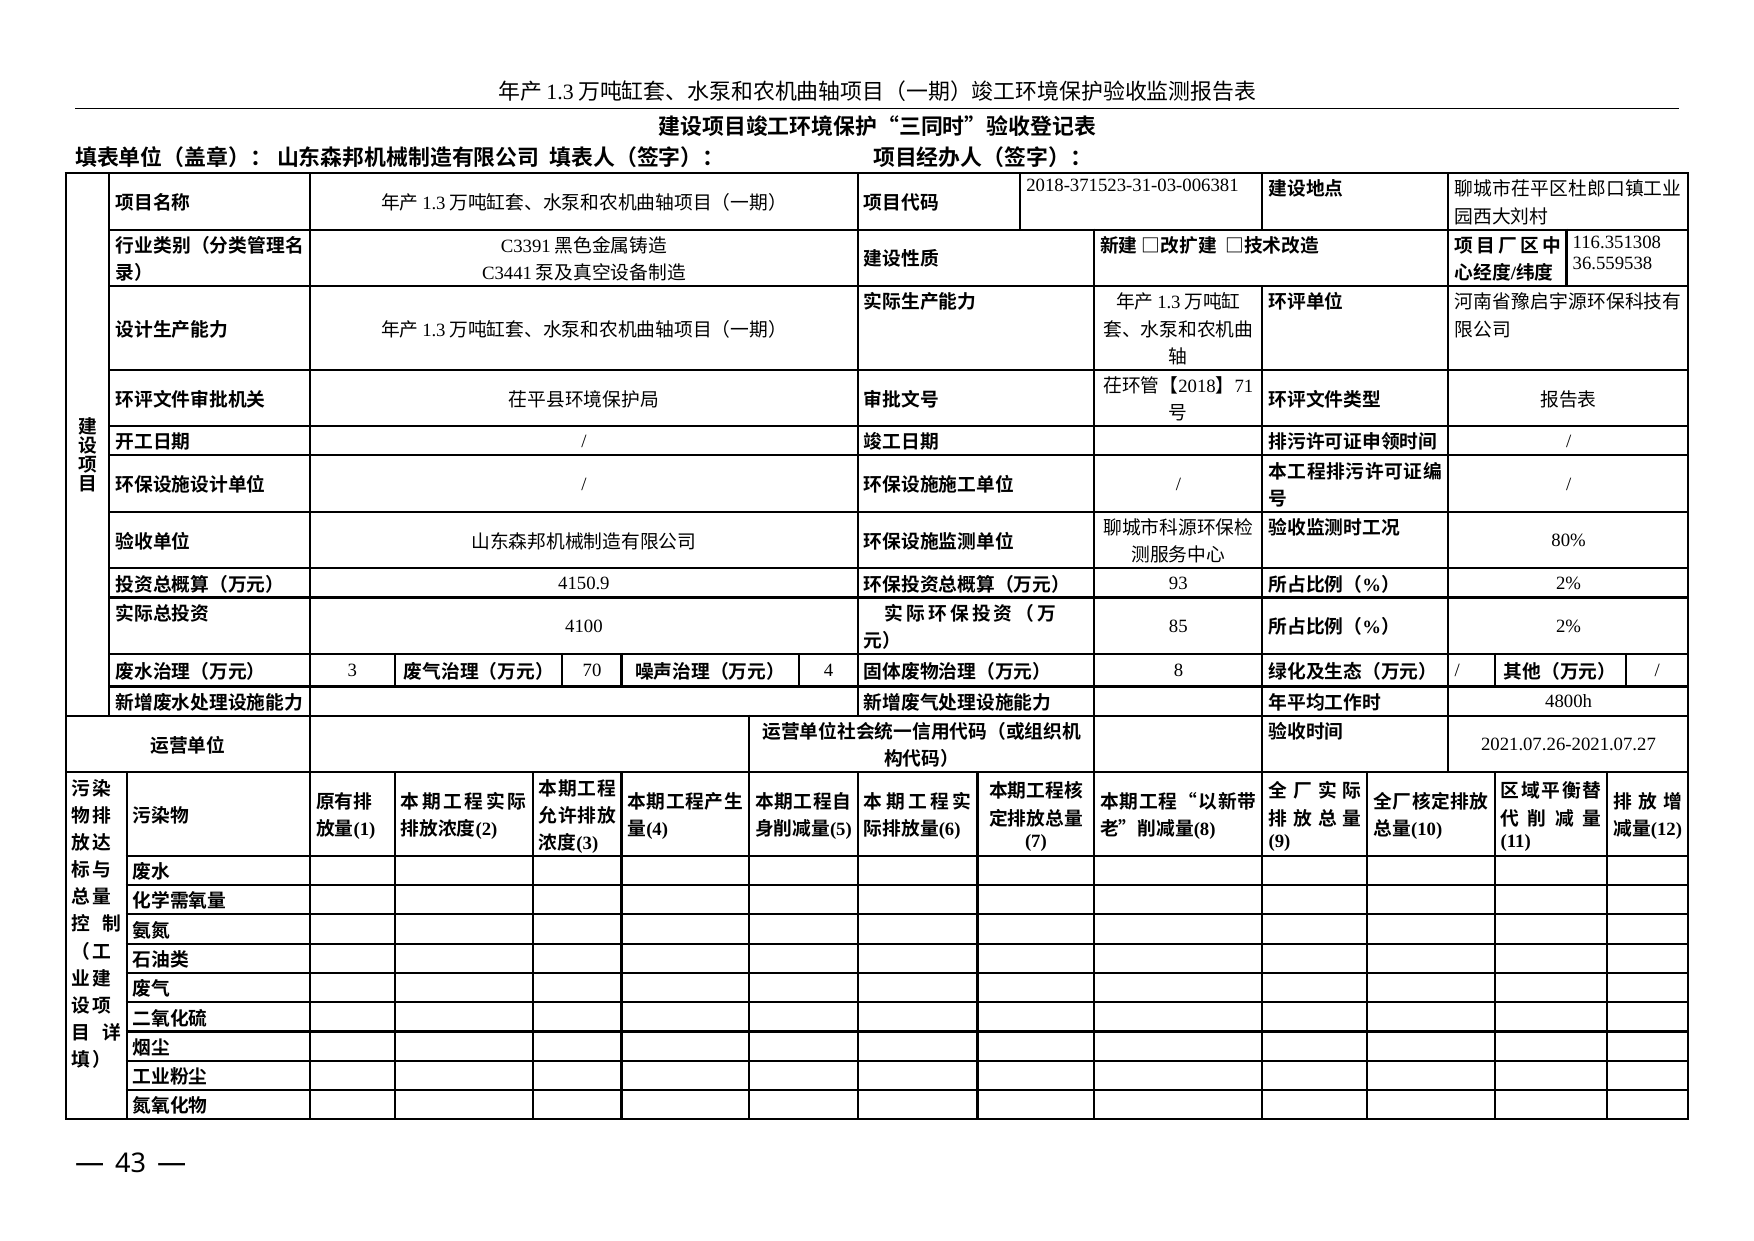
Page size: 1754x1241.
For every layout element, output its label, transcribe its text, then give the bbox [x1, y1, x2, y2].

table_cell [534, 1003, 620, 1030]
table_cell [396, 915, 532, 942]
table_header 聊城市茌平区杜郎口镇工业园西大刘村 [1449, 174, 1687, 228]
table_cell [979, 974, 1093, 1001]
table_cell [1496, 1003, 1606, 1030]
table_cell [534, 1062, 620, 1089]
table_cell [311, 1062, 394, 1089]
table_cell [311, 886, 394, 913]
table_cell [396, 945, 532, 972]
table_cell [1095, 974, 1261, 1001]
table_cell 其他（万元） [1496, 655, 1625, 685]
table_cell [311, 1091, 394, 1118]
table_cell [859, 1033, 976, 1059]
table_cell / [1627, 655, 1687, 685]
table_cell 山东森邦机械制造有限公司 [311, 513, 857, 567]
table_header 项目名称 [110, 174, 309, 228]
table_cell 85 [1095, 599, 1261, 653]
table_cell 本期工程产生量(4) [623, 773, 748, 855]
table_cell 聊城市科源环保检测服务中心 [1095, 513, 1261, 567]
table_cell [1496, 974, 1606, 1001]
table_cell [311, 915, 394, 942]
table_cell [311, 974, 394, 1001]
table_cell 新增废水处理设施能力 [110, 688, 309, 714]
table_cell 噪声治理（万元） [623, 655, 798, 685]
table_cell [1368, 857, 1494, 884]
table_cell 本期工程实际排放浓度(2) [396, 773, 532, 855]
table_cell 环保设施设计单位 [110, 456, 309, 511]
table_cell 环保设施监测单位 [859, 513, 1093, 567]
table_cell [1263, 945, 1366, 972]
table_cell [750, 857, 857, 884]
table_cell [623, 915, 748, 942]
table_cell 环保设施施工单位 [859, 456, 1093, 511]
table_cell / [1095, 456, 1261, 511]
table_cell [396, 1003, 532, 1030]
table_cell [859, 974, 976, 1001]
table_cell [1608, 1003, 1687, 1030]
table_header 项目代码 [859, 174, 1019, 228]
table_header 建设项目 [67, 174, 108, 714]
table_cell [623, 1003, 748, 1030]
text 建设项目竣工环境保护“三同时”验收登记表 [75, 109, 1679, 140]
table_cell [396, 974, 532, 1001]
table_cell [311, 1033, 394, 1059]
table_cell [859, 915, 976, 942]
table_cell [1368, 1033, 1494, 1059]
table_cell [1095, 857, 1261, 884]
table_cell [1496, 886, 1606, 913]
table_cell 绿化及生态（万元） [1263, 655, 1447, 685]
table_cell [534, 1033, 620, 1059]
table_cell [311, 945, 394, 972]
table_cell C3391黑色金属铸造 C3441泵及真空设备制造 [311, 231, 857, 285]
table_cell [1095, 688, 1261, 714]
table_cell [750, 974, 857, 1001]
text 填表单位（盖章）： 山东森邦机械制造有限公司 填表人（签字）： 项目经办人（签字）： [75, 140, 1679, 172]
table_cell [1608, 1033, 1687, 1059]
table_cell [1095, 717, 1261, 771]
table_cell 本期工程自身削减量(5) [750, 773, 857, 855]
table_cell 污染 物排 放达 标与 总量 控制（工 业建 设项 目详填） [67, 773, 126, 1118]
table_cell [859, 1091, 976, 1118]
table_cell 4800h [1449, 688, 1687, 714]
table_cell 2% [1449, 569, 1687, 596]
table_cell [1095, 1062, 1261, 1089]
table_cell 2% [1449, 599, 1687, 653]
table_cell 项目厂区中心经度/纬度 [1449, 231, 1565, 285]
table_cell [623, 886, 748, 913]
table_cell [859, 886, 976, 913]
table_cell [1608, 915, 1687, 942]
table_cell [859, 1003, 976, 1030]
table_cell [1608, 1062, 1687, 1089]
table_cell 废水 [128, 857, 309, 884]
table_cell [1263, 1033, 1366, 1059]
table_cell [979, 915, 1093, 942]
table_cell [979, 886, 1093, 913]
table_cell [1368, 915, 1494, 942]
table_cell [623, 1033, 748, 1059]
table_cell 所占比例（%） [1263, 599, 1447, 653]
table_cell / [1449, 655, 1494, 685]
table_cell 报告表 [1449, 371, 1687, 425]
table_cell 排放增减量(12) [1608, 773, 1687, 855]
table_cell 运营单位社会统一信用代码（或组织机构代码） [750, 717, 1093, 771]
table_cell [534, 1091, 620, 1118]
table_cell 年产1.3万吨缸套、水泵和农机曲轴 [1095, 287, 1261, 368]
table_cell 河南省豫启宇源环保科技有限公司 [1449, 287, 1687, 368]
table_cell 4150.9 [311, 569, 857, 596]
table_cell [1608, 945, 1687, 972]
table_cell 实际生产能力 [859, 287, 1093, 368]
table_cell [534, 886, 620, 913]
table_cell [1095, 915, 1261, 942]
table_cell 本期工程核定排放总量(7) [979, 773, 1093, 855]
table_cell [396, 886, 532, 913]
table_cell 新建 □改扩建 □技术改造 [1095, 231, 1447, 285]
table_cell [1095, 1003, 1261, 1030]
table_cell [534, 857, 620, 884]
table_cell [1368, 1091, 1494, 1118]
table_cell [1368, 974, 1494, 1001]
table_cell [1263, 886, 1366, 913]
table_cell [1263, 1062, 1366, 1089]
table_cell 本期工程允许排放浓度(3) [534, 773, 620, 855]
table_cell [1263, 857, 1366, 884]
table_cell [1095, 1091, 1261, 1118]
table_cell [1095, 1033, 1261, 1059]
table_cell 3 [311, 655, 394, 685]
table_header 建设地点 [1263, 174, 1447, 228]
table_cell 氨氮 [128, 915, 309, 942]
table_cell [979, 945, 1093, 972]
table_cell [1368, 1062, 1494, 1089]
table_cell 区域平衡替代削减量(11) [1496, 773, 1606, 855]
table_cell 70 [563, 655, 620, 685]
table_cell [1608, 974, 1687, 1001]
table_cell 化学需氧量 [128, 886, 309, 913]
table_cell [750, 1003, 857, 1030]
table_cell 工业粉尘 [128, 1062, 309, 1089]
table_cell [1095, 945, 1261, 972]
table_cell [979, 1003, 1093, 1030]
table_cell 4 [800, 655, 857, 685]
table_cell [623, 1091, 748, 1118]
table_header 2018-371523-31-03-006381 [1021, 174, 1261, 228]
table_cell [623, 974, 748, 1001]
table_cell [1095, 886, 1261, 913]
table_cell 2021.07.26-2021.07.27 [1449, 717, 1687, 771]
table_cell 审批文号 [859, 371, 1093, 425]
table_cell [979, 1062, 1093, 1089]
table_cell [750, 915, 857, 942]
table_cell [1608, 1091, 1687, 1118]
table_cell 所占比例（%） [1263, 569, 1447, 596]
table_cell [1496, 1033, 1606, 1059]
table_cell [396, 857, 532, 884]
table_cell 环评文件审批机关 [110, 371, 309, 425]
table_cell 环保投资总概算（万元） [859, 569, 1093, 596]
table_cell 茌平县环境保护局 [311, 371, 857, 425]
table_cell / [1449, 456, 1687, 511]
table_cell [979, 1091, 1093, 1118]
table_cell [1095, 427, 1261, 454]
table_cell [534, 974, 620, 1001]
table_cell 二氧化硫 [128, 1003, 309, 1030]
table_cell [623, 1062, 748, 1089]
table_cell 验收单位 [110, 513, 309, 567]
table_cell [1263, 915, 1366, 942]
table_cell 废气 [128, 974, 309, 1001]
table_cell [859, 945, 976, 972]
table_cell [859, 1062, 976, 1089]
table_cell [1608, 886, 1687, 913]
table_cell 竣工日期 [859, 427, 1093, 454]
table_cell 设计生产能力 [110, 287, 309, 368]
table_cell 污染物 [128, 773, 309, 855]
table_cell 新增废气处理设施能力 [859, 688, 1093, 714]
table_cell 4100 [311, 599, 857, 653]
table_cell 8 [1095, 655, 1261, 685]
table_cell [1496, 915, 1606, 942]
table_cell [1608, 857, 1687, 884]
table_cell 行业类别（分类管理名录） [110, 231, 309, 285]
table_cell 原有排 放量(1) [311, 773, 394, 855]
table_cell 烟尘 [128, 1033, 309, 1059]
table_cell 氮氧化物 [128, 1091, 309, 1118]
table_cell [750, 1033, 857, 1059]
table_cell 投资总概算（万元） [110, 569, 309, 596]
table_cell [979, 1033, 1093, 1059]
table_cell 实际总投资 [110, 599, 309, 653]
table_cell [1368, 945, 1494, 972]
table_cell 年平均工作时 [1263, 688, 1447, 714]
table_cell [534, 915, 620, 942]
table_cell 80% [1449, 513, 1687, 567]
table_cell [534, 945, 620, 972]
table_cell 环评文件类型 [1263, 371, 1447, 425]
table_cell 运营单位 [67, 717, 309, 771]
table_cell [1368, 1003, 1494, 1030]
table_cell 全厂核定排放总量(10) [1368, 773, 1494, 855]
table_cell 建设性质 [859, 231, 1093, 285]
table_cell 废气治理（万元） [396, 655, 561, 685]
table_cell 固体废物治理（万元） [859, 655, 1093, 685]
table_cell [750, 945, 857, 972]
table_cell 石油类 [128, 945, 309, 972]
table_cell 环评单位 [1263, 287, 1447, 368]
table_cell [750, 1062, 857, 1089]
table_cell [1496, 945, 1606, 972]
table_cell [750, 886, 857, 913]
table_cell / [1449, 427, 1687, 454]
table_cell [979, 857, 1093, 884]
table_cell 本工程排污许可证编号 [1263, 456, 1447, 511]
table_cell 93 [1095, 569, 1261, 596]
table_cell / [311, 456, 857, 511]
table_cell [1263, 974, 1366, 1001]
table_cell 实际环保投资（万元） [859, 599, 1093, 653]
table_cell [311, 1003, 394, 1030]
table_cell 116.351308 36.559538 [1568, 231, 1687, 285]
table_cell [311, 857, 394, 884]
table_cell 废水治理（万元） [110, 655, 309, 685]
table_cell [1263, 1091, 1366, 1118]
table_cell 验收监测时工况 [1263, 513, 1447, 567]
table_cell 本期工程实际排放量(6) [859, 773, 976, 855]
table_cell [311, 717, 748, 771]
table_cell 排污许可证申领时间 [1263, 427, 1447, 454]
table_cell [1263, 1003, 1366, 1030]
table_cell 开工日期 [110, 427, 309, 454]
table_cell [1496, 1062, 1606, 1089]
table_cell [396, 1091, 532, 1118]
table_cell / [311, 427, 857, 454]
table_cell [750, 1091, 857, 1118]
table_cell 验收时间 [1263, 717, 1447, 771]
table_cell 全厂实际排放总量(9) [1263, 773, 1366, 855]
table_cell [1496, 1091, 1606, 1118]
table_cell [623, 945, 748, 972]
table_cell [623, 857, 748, 884]
table_cell 年产1.3万吨缸套、水泵和农机曲轴项目（一期） [311, 287, 857, 368]
table_cell [311, 688, 857, 714]
table_cell 茌环管【2018】71号 [1095, 371, 1261, 425]
table_cell [396, 1033, 532, 1059]
table_cell [396, 1062, 532, 1089]
table_cell 本期工程“以新带老”削减量(8) [1095, 773, 1261, 855]
table_cell [1496, 857, 1606, 884]
table_cell [1368, 886, 1494, 913]
table_header 年产1.3万吨缸套、水泵和农机曲轴项目（一期） [311, 174, 857, 228]
table_cell [859, 857, 976, 884]
